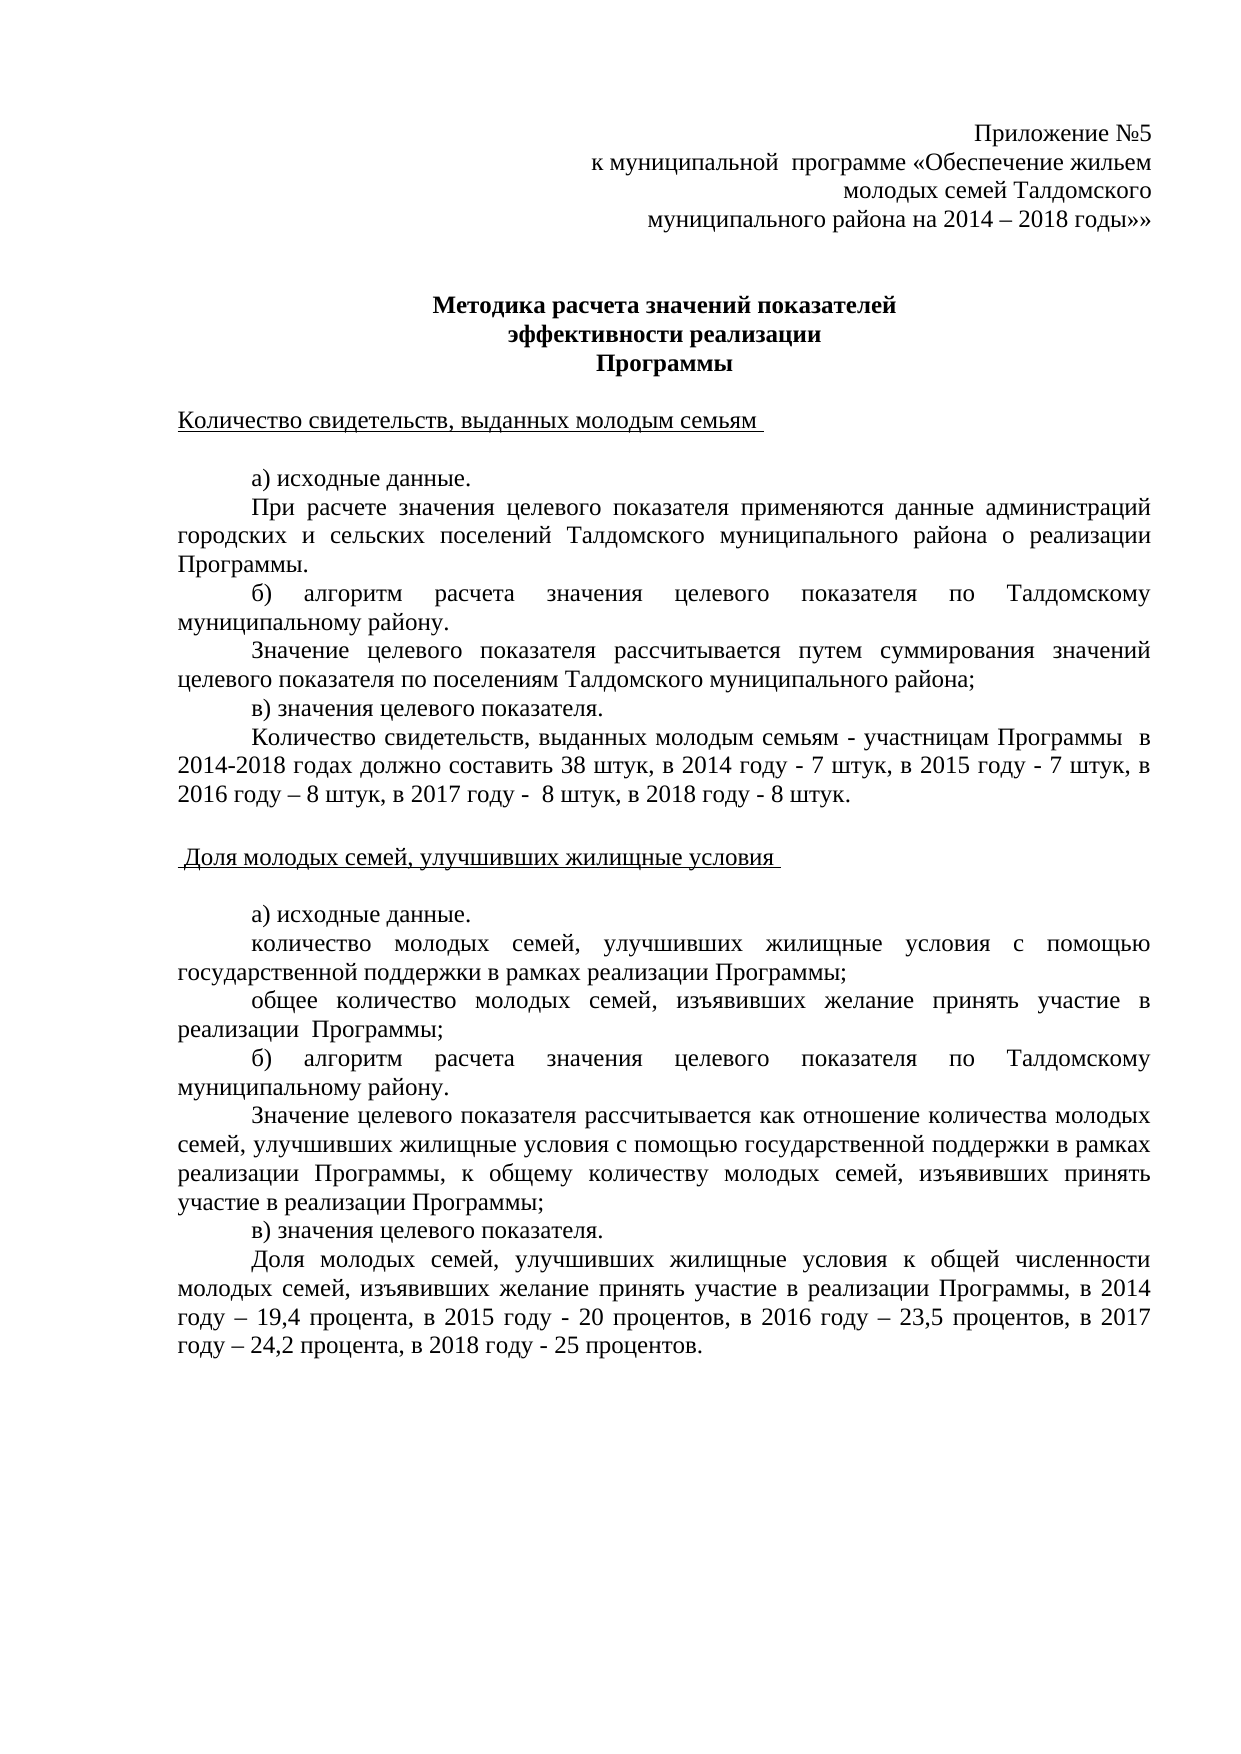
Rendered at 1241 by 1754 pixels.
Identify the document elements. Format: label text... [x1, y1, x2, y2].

list общее количество молодых семей, изъявивших желание принять участие в реализации Программы; [177, 985, 1152, 1043]
list При расчете значения целевого показателя применяются данные администраций городских и сельских поселений Талдомского муниципального района о реализации Программы. [177, 492, 1152, 578]
list Значение целевого показателя рассчитывается путем суммирования значений целевого показателя по поселениям Талдомского муниципального района; [177, 636, 1152, 693]
list Значение целевого показателя рассчитывается как отношение количества молодых семей, улучшивших жилищные условия с помощью государственной поддержки в рамках реализации Программы, к общему количеству молодых семей, изъявивших принять участие в реализации Программы; [177, 1100, 1152, 1215]
text Приложение №5 [177, 118, 1152, 147]
text Методика расчета значений показателей [177, 291, 1152, 319]
list в) значения целевого показателя. [177, 693, 1152, 722]
list в) значения целевого показателя. [177, 1215, 1152, 1244]
list б) алгоритм расчета значения целевого показателя по Талдомскому муниципальному району. [177, 578, 1152, 636]
text Программы [177, 348, 1152, 377]
text Количество свидетельств, выданных молодым семьям [177, 406, 1152, 434]
text Доля молодых семей, улучшивших жилищные условия [177, 842, 1152, 870]
list Доля молодых семей, улучшивших жилищные условия к общей численности молодых семей, изъявивших желание принять участие в реализации Программы, в 2014 году – 19,4 процента, в 2015 году - 20 процентов, в 2016 году – 23,5 процентов, в 2017 году – 24,2 процента, в 2018 году - 25 процентов. [177, 1244, 1152, 1359]
list б) алгоритм расчета значения целевого показателя по Талдомскому муниципальному району. [177, 1043, 1152, 1100]
text муниципального района на 2014 – 2018 годы»» [177, 204, 1152, 233]
list а) исходные данные. [177, 463, 1152, 492]
text к муниципальной программе «Обеспечение жильем [177, 147, 1152, 176]
list Количество свидетельств, выданных молодым семьям - участницам Программы в 2014-2018 годах должно составить 38 штук, в 2014 году - 7 штук, в 2015 году - 7 штук, в 2016 году – 8 штук, в 2017 году - 8 штук, в 2018 году - 8 штук. [177, 722, 1152, 808]
text эффективности реализации [177, 319, 1152, 348]
list а) исходные данные. [177, 899, 1152, 928]
list количество молодых семей, улучшивших жилищные условия с помощью государственной поддержки в рамках реализации Программы; [177, 928, 1152, 985]
text молодых семей Талдомского [177, 176, 1152, 204]
